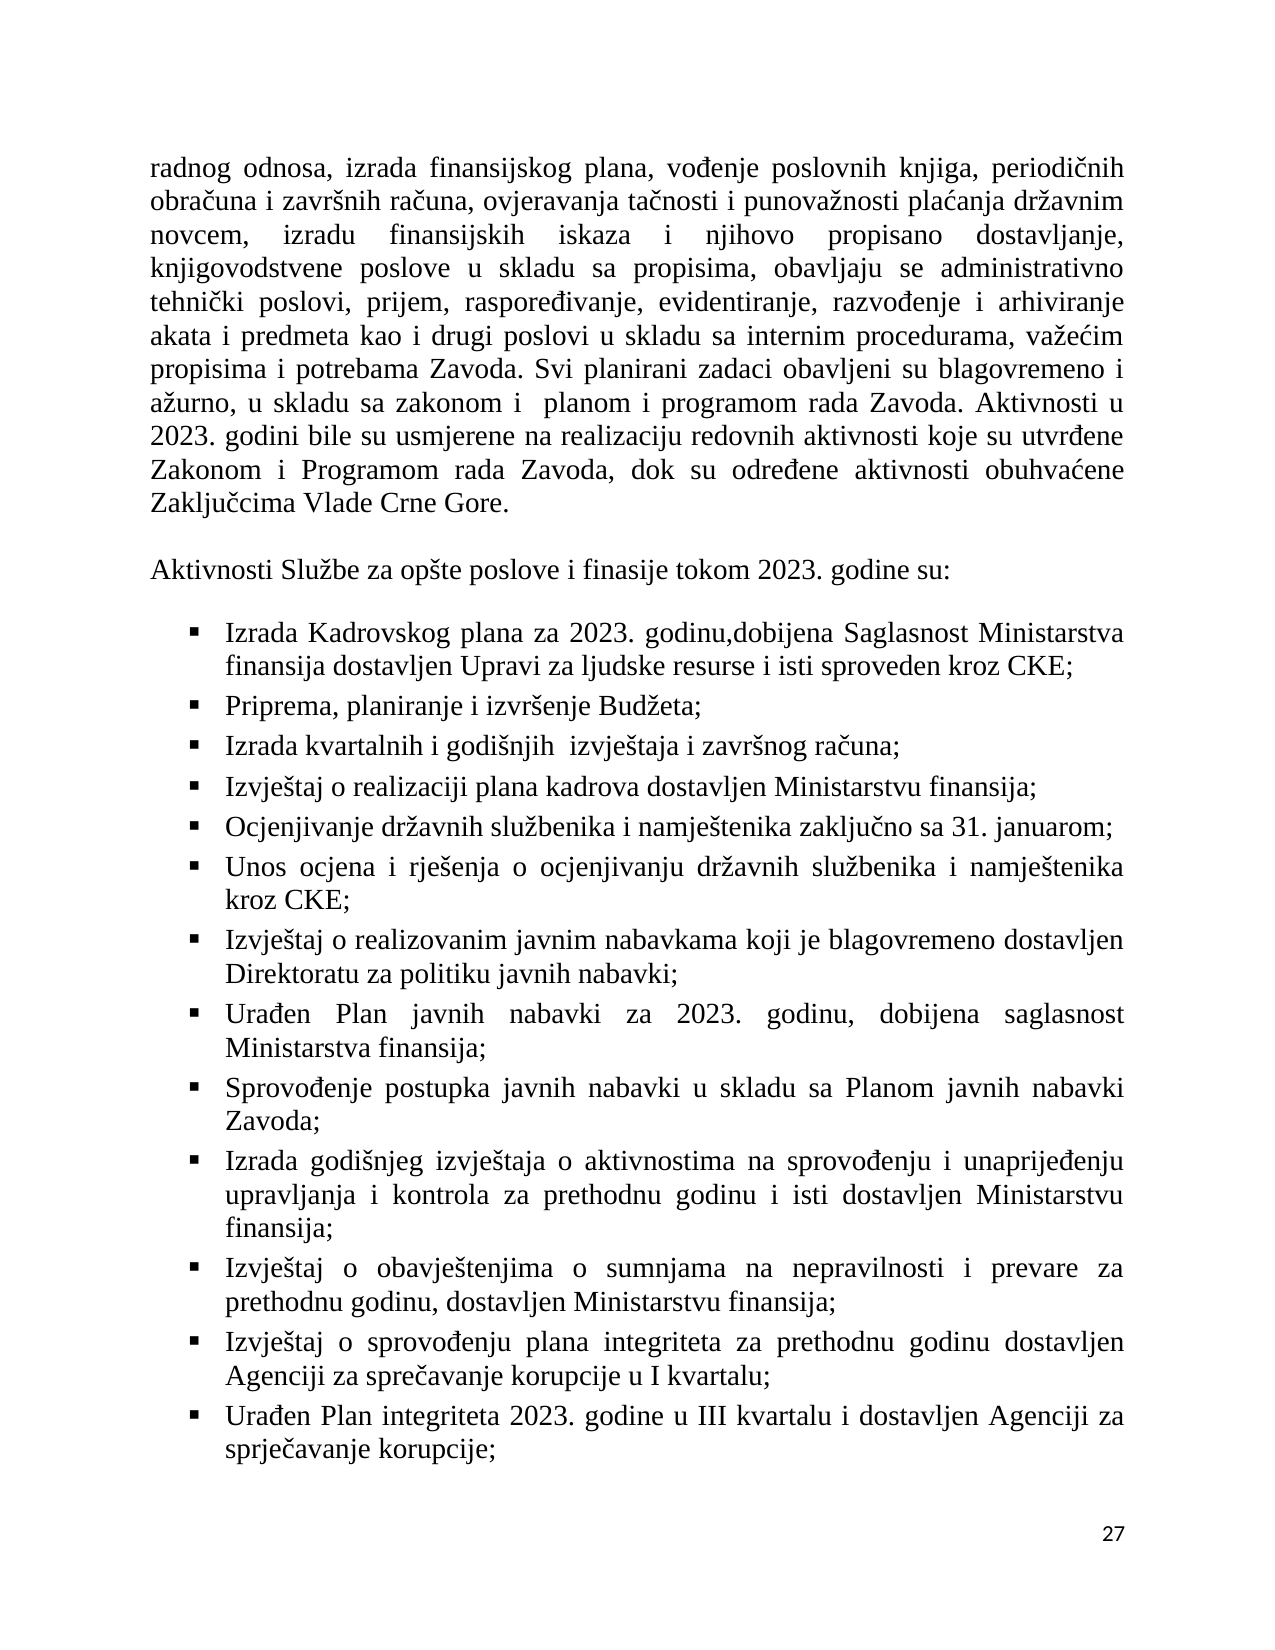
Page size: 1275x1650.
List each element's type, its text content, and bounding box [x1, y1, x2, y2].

list Izvještaj o realizaciji plana kadrova dostavljen Ministarstvu finansija; [187, 769, 1125, 802]
list Sprovođenje postupka javnih nabavki u skladu sa Planom javnih nabavki Zavoda; [187, 1070, 1125, 1137]
list Izvještaj o obavještenjima o sumnjama na nepravilnosti i prevare za prethodnu godinu, dostavljen Ministarstvu finansija; [187, 1251, 1125, 1318]
list Izrada kvartalnih i godišnjih izvještaja i završnog računa; [187, 728, 1125, 762]
list Izrada Kadrovskog plana za 2023. godinu,dobijena Saglasnost Ministarstva finansija dostavljen Upravi za ljudske resurse i isti sproveden kroz CKE; [187, 615, 1125, 682]
text Aktivnosti Službe za opšte poslove i finasije tokom 2023. godine su: [150, 552, 1125, 586]
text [150, 150, 1125, 519]
list Priprema, planiranje i izvršenje Budžeta; [187, 688, 1125, 722]
list Izvještaj o realizovanim javnim nabavkama koji je blagovremeno dostavljen Direktoratu za politiku javnih nabavki; [187, 922, 1125, 990]
list Izrada godišnjeg izvještaja o aktivnostima na sprovođenju i unaprijeđenju upravljanja i kontrola za prethodnu godinu i isti dostavljen Ministarstvu finansija; [187, 1143, 1125, 1244]
list Ocjenjivanje državnih službenika i namještenika zaključno sa 31. januarom; [187, 809, 1125, 842]
list Izvještaj o sprovođenju plana integriteta za prethodnu godinu dostavljen Agenciji za sprečavanje korupcije u I kvartalu; [187, 1324, 1125, 1391]
list Urađen Plan integriteta 2023. godine u III kvartalu i dostavljen Agenciji za sprječavanje korupcije; [187, 1398, 1125, 1465]
list Urađen Plan javnih nabavki za 2023. godinu, dobijena saglasnost Ministarstva finansija; [187, 996, 1125, 1063]
list Unos ocjena i rješenja o ocjenjivanju državnih službenika i namještenika kroz CKE; [187, 849, 1125, 916]
